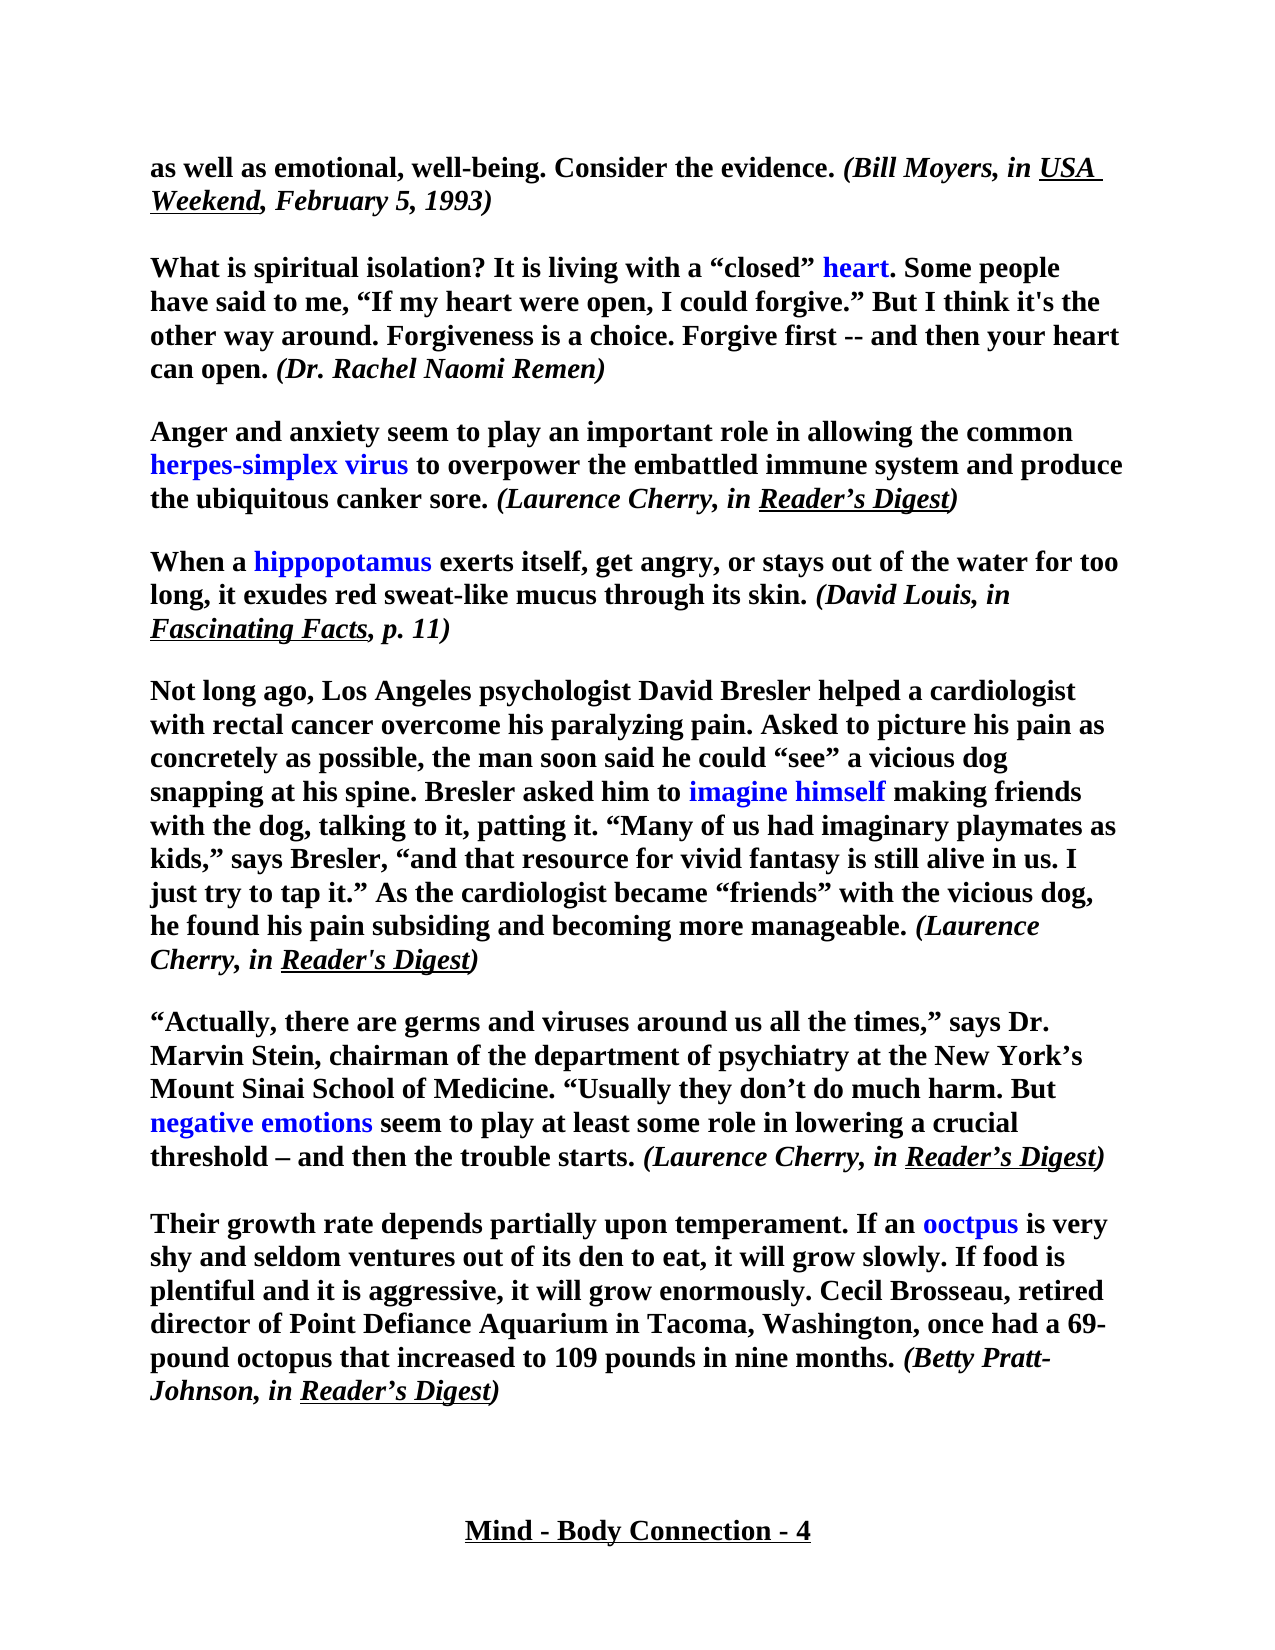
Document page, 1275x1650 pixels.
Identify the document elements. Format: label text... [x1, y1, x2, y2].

text When a hippopotamus exerts itself, get angry, or stays out of the water for too long, it exudes red sweat-like mucus through its skin. (David Louis, in Fascinating Facts, p. 11) [150, 544, 1125, 644]
text “Actually, there are germs and viruses around us all the times,” says Dr. Marvin Stein, chairman of the department of psychiatry at the New York’s Mount Sinai School of Medicine. “Usually they don’t do much harm. But negative emotions seem to play at least some role in lowering a crucial threshold – and then the trouble starts. (Laurence Cherry, in Reader’s Digest) [150, 1004, 1125, 1172]
text Anger and anxiety seem to play an important role in allowing the common herpes-simplex virus to overpower the embattled immune system and produce the ubiquitous canker sore. (Laurence Cherry, in Reader’s Digest) [150, 414, 1125, 514]
text Their growth rate depends partially upon temperament. If an ooctpus is very shy and seldom ventures out of its den to eat, it will grow slowly. If food is plentiful and it is aggressive, it will grow enormously. Cecil Brosseau, retired director of Point Defiance Aquarium in Tacoma, Washington, once had a 69-pound octopus that increased to 109 pounds in nine months. (Betty Pratt-Johnson, in Reader’s Digest) [150, 1206, 1125, 1407]
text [150, 150, 1125, 385]
text Not long ago, Los Angeles psychologist David Bresler helped a cardiologist with rectal cancer overcome his paralyzing pain. Asked to picture his pain as concretely as possible, the man soon said he could “see” a vicious dog snapping at his spine. Bresler asked him to imagine himself making friends with the dog, talking to it, patting it. “Many of us had imaginary playmates as kids,” says Bresler, “and that resource for vivid fantasy is still alive in us. I just try to tap it.” As the cardiologist became “friends” with the vicious dog, he found his pain subsiding and becoming more manageable. (Laurence Cherry, in Reader's Digest) [150, 673, 1125, 975]
